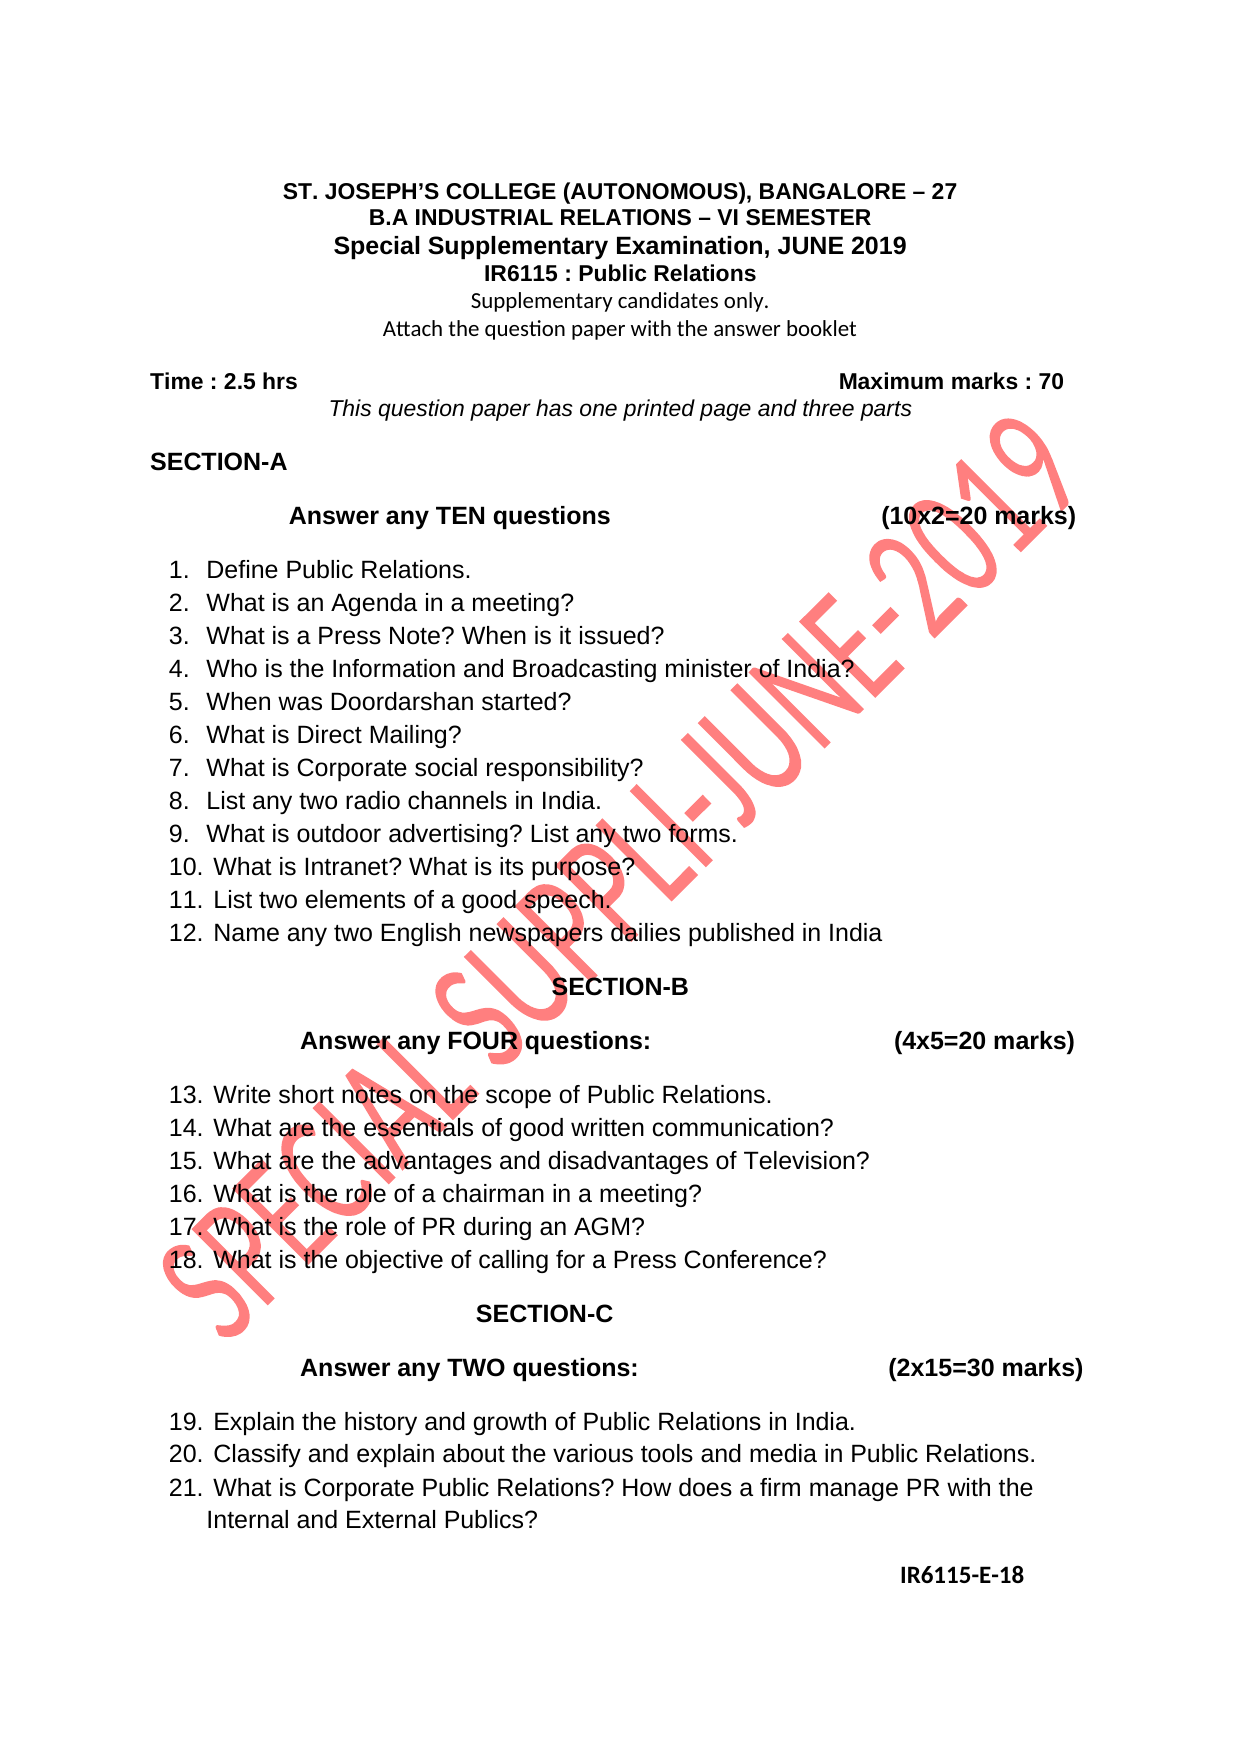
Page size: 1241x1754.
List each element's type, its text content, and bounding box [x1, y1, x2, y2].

list Classify and explain about the various tools and media in Public Relations. [169, 1439, 1090, 1468]
list List any two radio channels in India. [169, 786, 1090, 815]
list What are the essentials of good written communication? [169, 1113, 1090, 1142]
list When was Doordarshan started? [169, 687, 1090, 716]
text ST. JOSEPH’S COLLEGE (AUTONOMOUS), BANGALORE – 27 [150, 178, 1090, 204]
list What is the role of PR during an AGM? [169, 1212, 1090, 1241]
text This question paper has one printed page and three parts [150, 394, 1090, 421]
text SECTION-C [150, 1299, 1090, 1327]
text Attach the question paper with the answer booklet [150, 314, 1090, 342]
text Special Supplementary Examination, JUNE 2019 [150, 231, 1090, 259]
text SECTION-B [150, 972, 1090, 1001]
text Time : 2.5 hrs Maximum marks : 70 [150, 368, 1090, 394]
text Supplementary candidates only. [150, 286, 1090, 314]
list What is the role of a chairman in a meeting? [169, 1179, 1090, 1208]
list What is Intranet? What is its purpose? [169, 852, 1090, 881]
text Answer any TEN questions (10x2=20 marks) [150, 501, 1090, 530]
list Write short notes on the scope of Public Relations. [169, 1080, 1090, 1108]
text Answer any TWO questions: (2x15=30 marks) [225, 1353, 1090, 1381]
list List two elements of a good speech. [169, 885, 1090, 914]
list What is outdoor advertising? List any two forms. [169, 819, 1090, 848]
text IR6115 : Public Relations [150, 259, 1090, 286]
list What is a Press Note? When is it issued? [169, 621, 1090, 650]
list Explain the history and growth of Public Relations in India. [169, 1406, 1090, 1435]
list What is the objective of calling for a Press Conference? [169, 1245, 1090, 1274]
text B.A INDUSTRIAL RELATIONS – VI SEMESTER [150, 204, 1090, 231]
list Name any two English newspapers dailies published in India [169, 918, 1090, 947]
list Define Public Relations. [169, 555, 1090, 584]
text IR6115-E-18 [150, 1559, 1090, 1590]
list Who is the Information and Broadcasting minister of India? [169, 654, 1090, 683]
list What is an Agenda in a meeting? [169, 588, 1090, 617]
list What is Corporate Public Relations? How does a firm manage PR with the [169, 1472, 1090, 1501]
list What is Corporate social responsibility? [169, 753, 1090, 782]
list What are the advantages and disadvantages of Television? [169, 1146, 1090, 1174]
text Answer any FOUR questions: (4x5=20 marks) [225, 1026, 1090, 1055]
text SECTION-A [150, 447, 1090, 476]
list Internal and External Publics? [206, 1506, 1090, 1534]
list What is Direct Mailing? [169, 720, 1090, 749]
